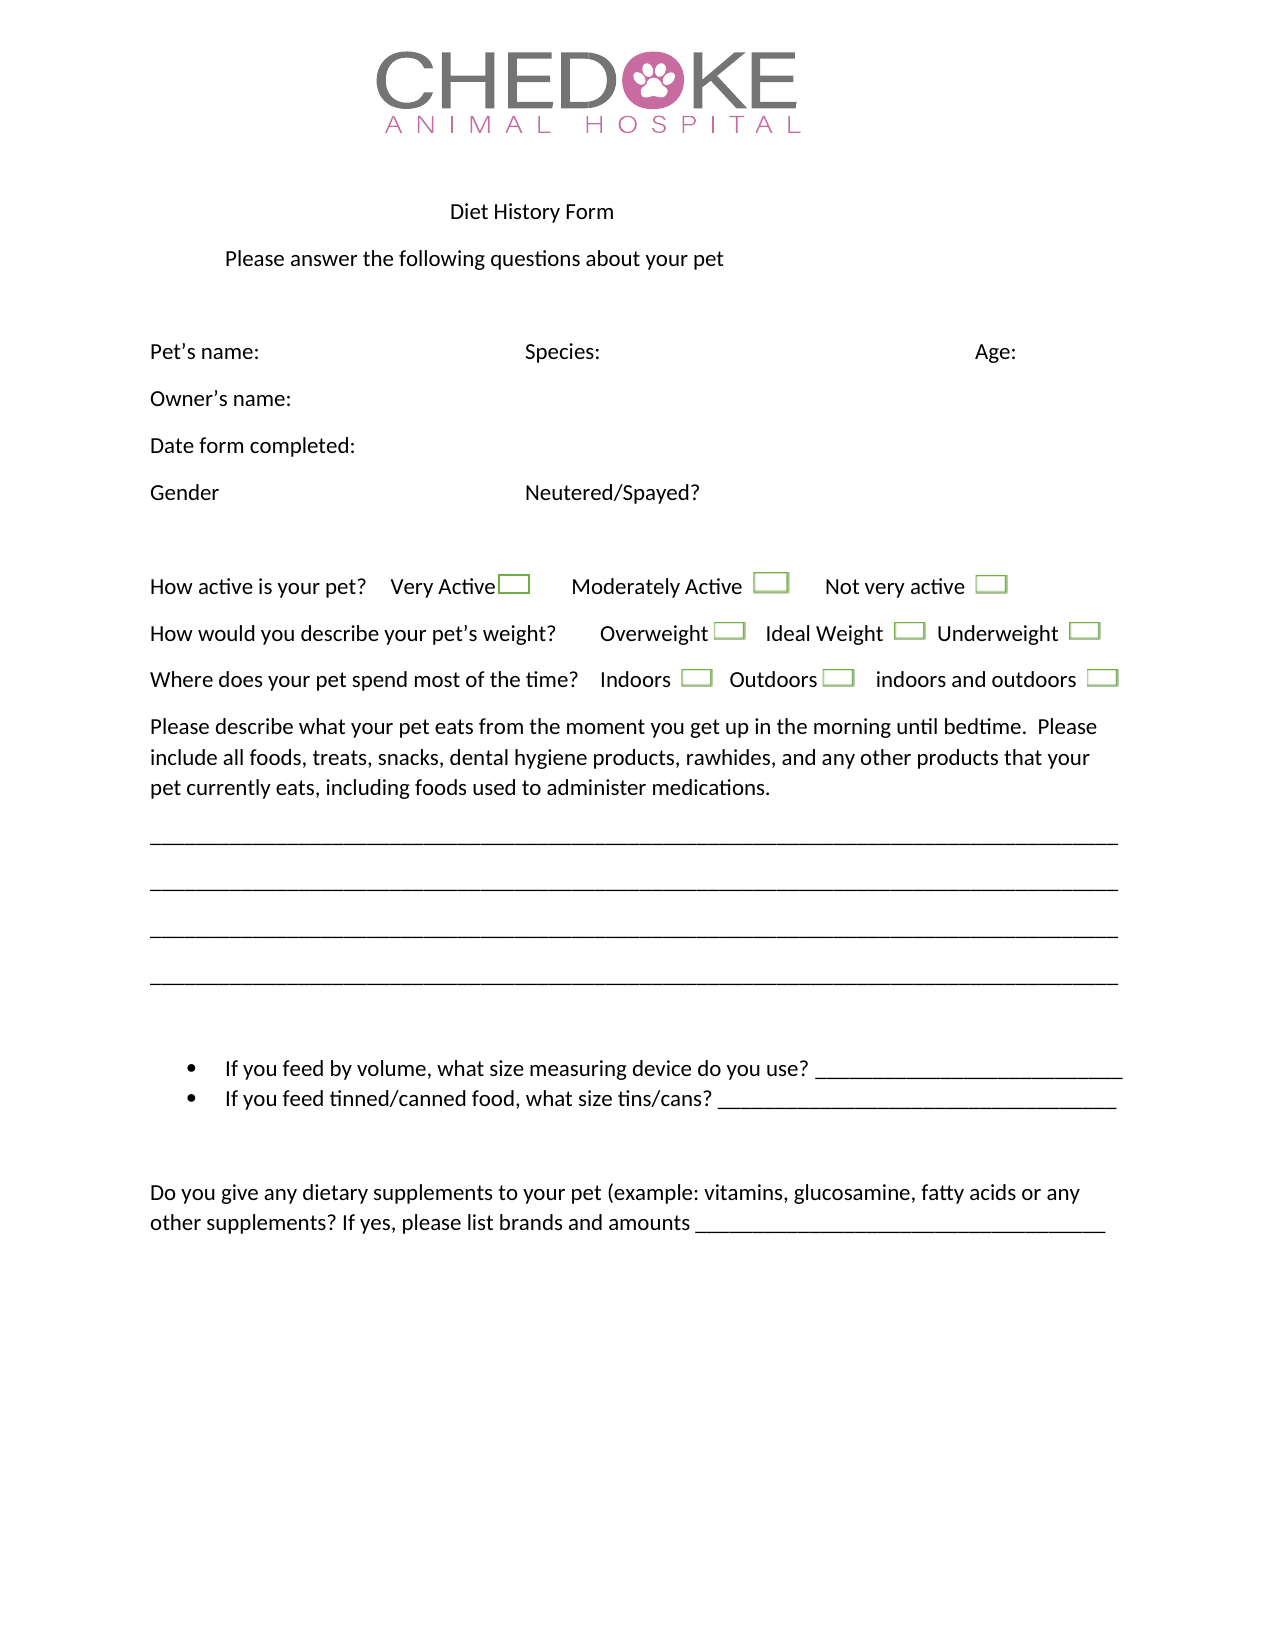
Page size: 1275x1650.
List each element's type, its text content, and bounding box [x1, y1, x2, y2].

text Please describe what your pet eats from the moment you get up in the morning until bedtime. Please include all foods, treats, snacks, dental hygiene products, rawhides, and any other products that your pet currently eats, including foods used to administer medications. [150, 712, 1125, 801]
text Do you give any dietary supplements to your pet (example: vitamins, glucosamine, fatty acids or any other supplements? If yes, please list brands and amounts ____________________________________ [150, 1178, 1125, 1236]
text Diet History Form [150, 197, 1125, 225]
picture [753, 572, 791, 595]
text Pet’s name: Species: Age: [150, 337, 1125, 366]
text Date form completed: [150, 431, 1125, 459]
picture [681, 669, 714, 688]
text How would you describe your pet’s weight? Overweight Ideal Weight Underweight [150, 619, 1125, 647]
picture [713, 622, 747, 641]
list If you feed by volume, what size measuring device do you use? ___________________________ [187, 1054, 1125, 1082]
picture [894, 622, 927, 641]
picture [822, 669, 855, 688]
text _____________________________________________________________________________________ [150, 913, 1125, 942]
text _____________________________________________________________________________________ [150, 820, 1125, 848]
text Where does your pet spend most of the time? Indoors Outdoors indoors and outdoors [150, 666, 1125, 694]
text Please answer the following questions about your pet [150, 244, 1125, 272]
text _____________________________________________________________________________________ [150, 960, 1125, 988]
text _____________________________________________________________________________________ [150, 867, 1125, 895]
text How active is your pet? Very Active Moderately Active Not very active [150, 572, 1125, 600]
picture [1069, 622, 1102, 641]
list If you feed tinned/canned food, what size tins/cans? ___________________________________ [187, 1084, 1125, 1112]
picture [975, 575, 1008, 595]
picture [1087, 669, 1120, 688]
text Gender Neutered/Spayed? [150, 478, 1125, 506]
text Owner’s name: [150, 384, 1125, 412]
